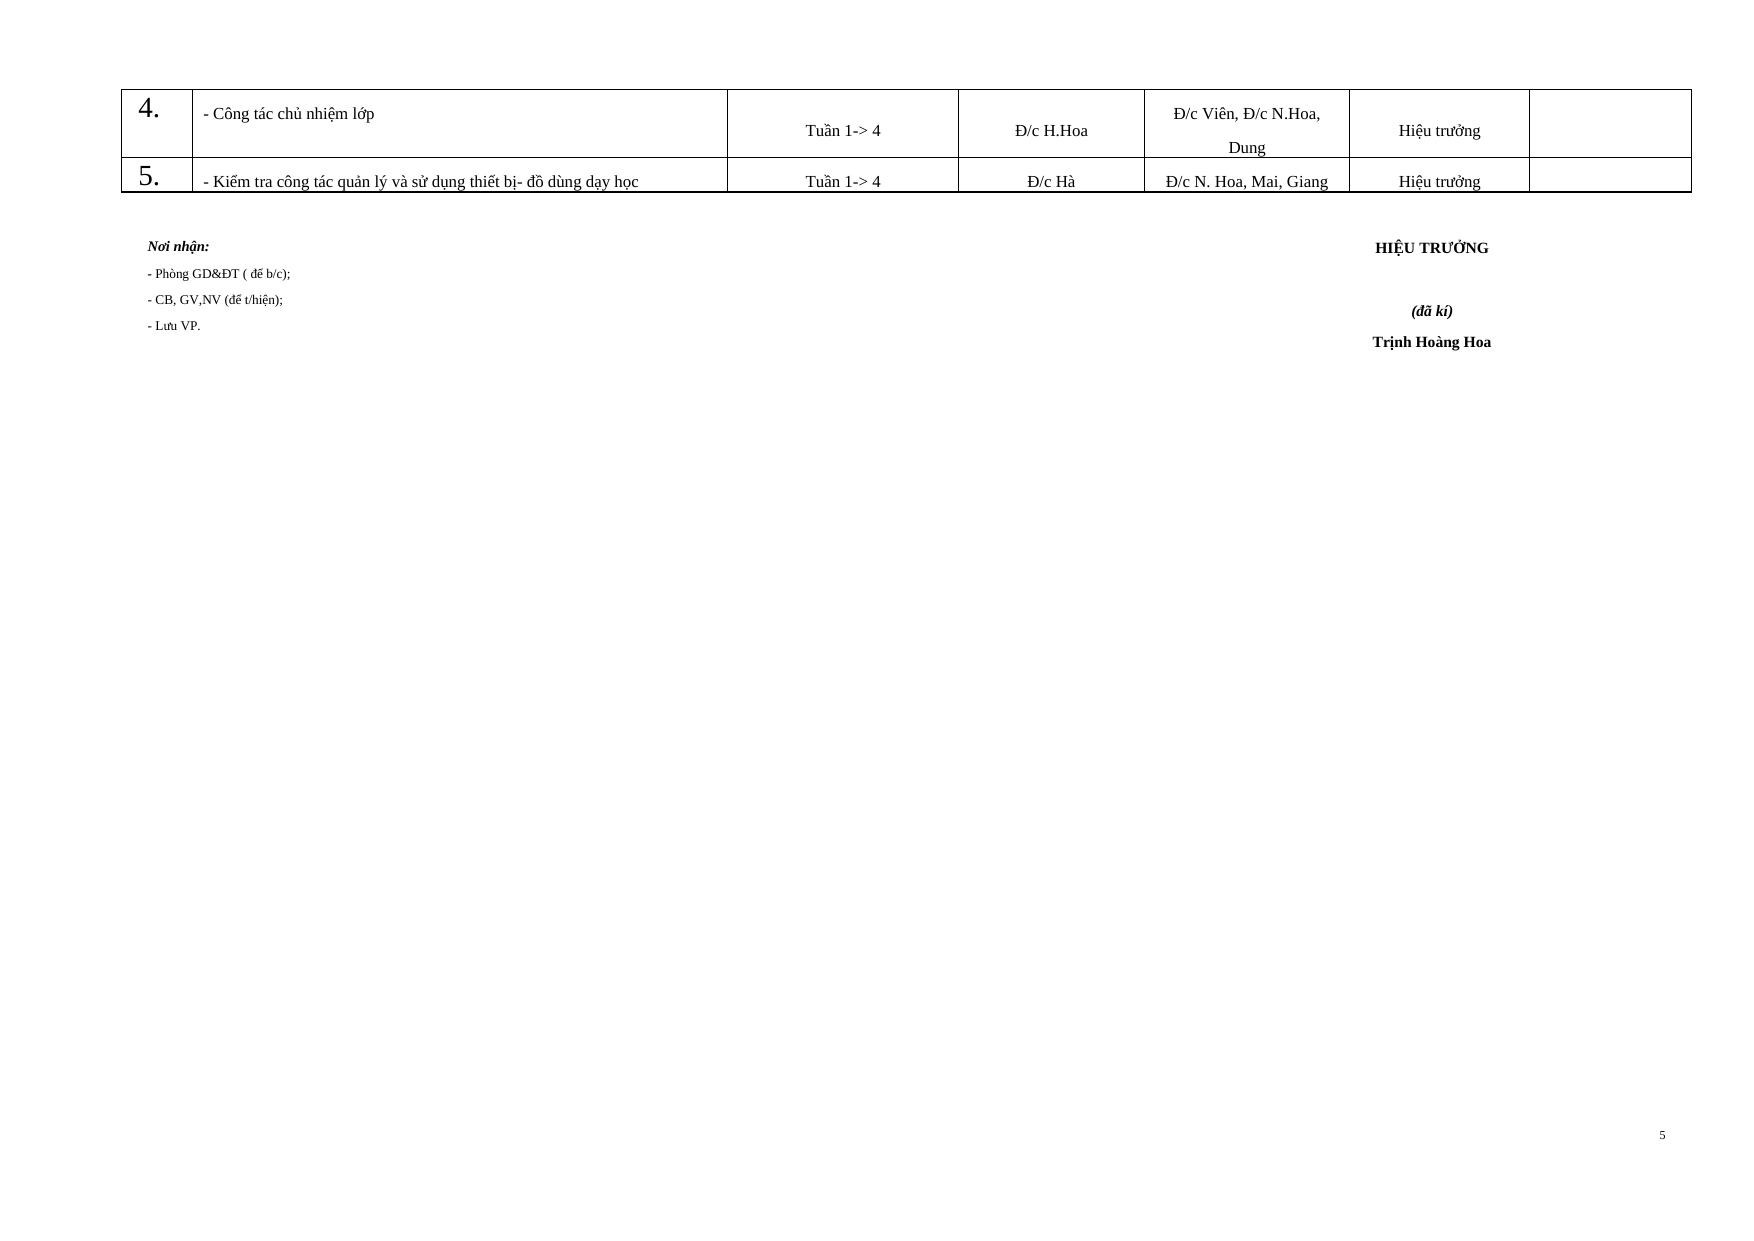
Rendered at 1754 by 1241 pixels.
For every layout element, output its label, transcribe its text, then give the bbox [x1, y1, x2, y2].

table_cell [1530, 90, 1691, 157]
table_header HIỆU TRƯỞNG (đã kí) Trịnh Hoàng Hoa [926, 226, 1754, 351]
table_cell Đ/c H.Hoa [959, 90, 1144, 157]
table_cell Tuần 1-> 4 [728, 90, 958, 157]
table_cell [122, 158, 192, 191]
table_cell Đ/c Viên, Đ/c N.Hoa, Dung [1145, 90, 1349, 157]
table_cell [1530, 158, 1691, 191]
table_cell Đ/c Hà [959, 158, 1144, 191]
table_cell Tuần 1-> 4 [728, 158, 958, 191]
table_cell Hiệu trưởng [1350, 90, 1529, 157]
table_cell - Công tác chủ nhiệm lớp [193, 90, 727, 157]
table_cell - Kiểm tra công tác quản lý và sử dụng thiết bị- đồ dùng dạy học [193, 158, 727, 191]
table_cell [122, 90, 192, 157]
table_cell Hiệu trưởng [1350, 158, 1529, 191]
table_cell Đ/c N. Hoa, Mai, Giang [1145, 158, 1349, 191]
table_header Nơi nhận: - Phòng GD&ĐT ( để b/c); - CB, GV,NV (để t/hiện); - Lưu VP. [136, 226, 926, 351]
